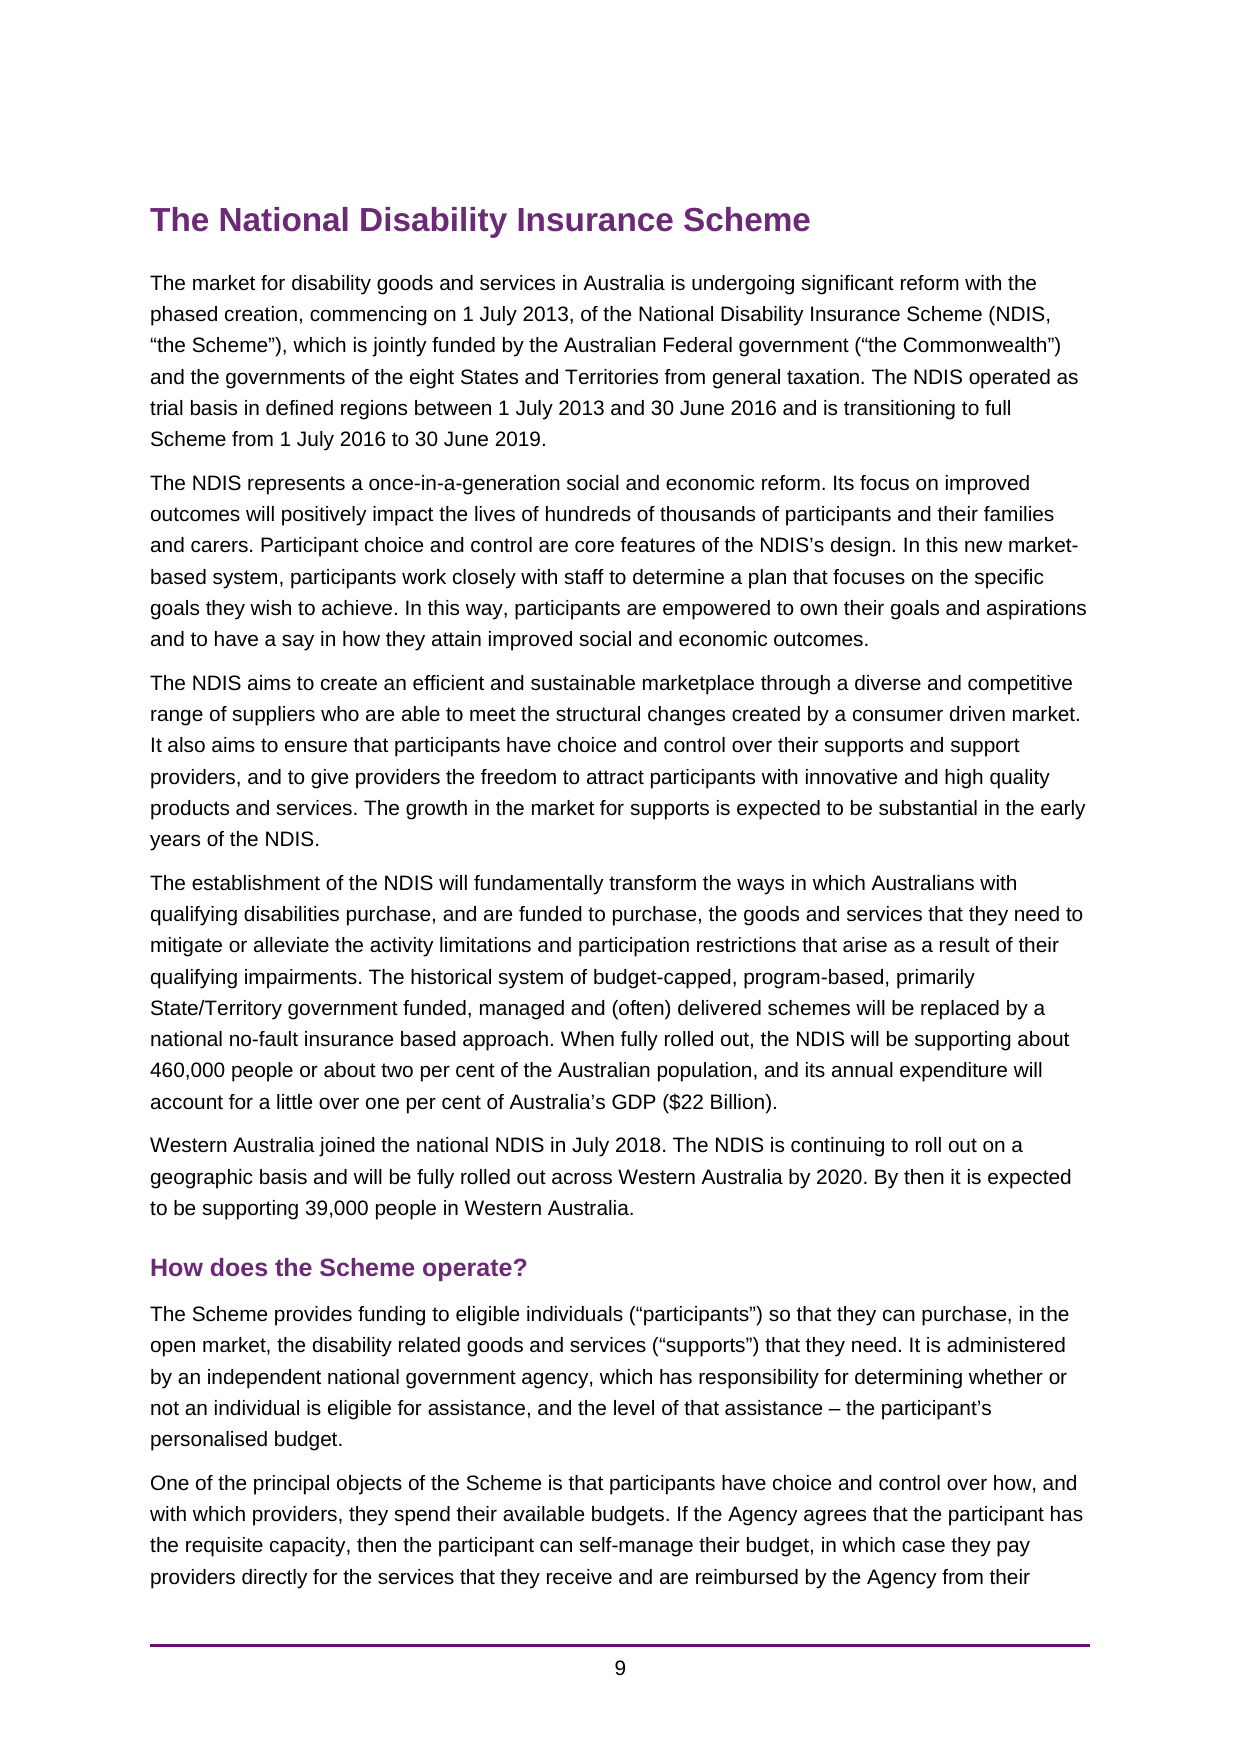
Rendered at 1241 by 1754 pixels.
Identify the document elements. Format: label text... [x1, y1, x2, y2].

text The NDIS aims to create an efficient and sustainable marketplace through a diverse and competitive range of suppliers who are able to meet the structural changes created by a consumer driven market. It also aims to ensure that participants have choice and control over their supports and support providers, and to give providers the freedom to attract participants with innovative and high quality products and services. The growth in the market for supports is expected to be substantial in the early years of the NDIS. [150, 663, 1090, 851]
subtitle The National Disability Insurance Scheme [150, 200, 1090, 238]
text Western Australia joined the national NDIS in July 2018. The NDIS is continuing to roll out on a geographic basis and will be fully rolled out across Western Australia by 2020. By then it is expected to be supporting 39,000 people in Western Australia. [150, 1126, 1090, 1220]
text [150, 1463, 1090, 1588]
text The establishment of the NDIS will fundamentally transform the ways in which Australians with qualifying disabilities purchase, and are funded to purchase, the goods and services that they need to mitigate or alleviate the activity limitations and participation restrictions that arise as a result of their qualifying impairments. The historical system of budget-capped, program-based, primarily State/Territory government funded, managed and (often) delivered schemes will be replaced by a national no-fault insurance based approach. When fully rolled out, the NDIS will be supporting about 460,000 people or about two per cent of the Australian population, and its annual expenditure will account for a little over one per cent of Australia’s GDP ($22 Billion). [150, 863, 1090, 1113]
text The NDIS represents a once-in-a-generation social and economic reform. Its focus on improved outcomes will positively impact the lives of hundreds of thousands of participants and their families and carers. Participant choice and control are core features of the NDIS’s design. In this new market-based system, participants work closely with staff to determine a plan that focuses on the specific goals they wish to achieve. In this way, participants are empowered to own their goals and aspirations and to have a say in how they attain improved social and economic outcomes. [150, 463, 1090, 651]
text The Scheme provides funding to eligible individuals (“participants”) so that they can purchase, in the open market, the disability related goods and services (“supports”) that they need. It is administered by an independent national government agency, which has responsibility for determining whether or not an individual is eligible for assistance, and the level of that assistance – the participant’s personalised budget. [150, 1295, 1090, 1451]
text The market for disability goods and services in Australia is undergoing significant reform with the phased creation, commencing on 1 July 2013, of the National Disability Insurance Scheme (NDIS, “the Scheme”), which is jointly funded by the Australian Federal government (“the Commonwealth”) and the governments of the eight States and Territories from general taxation. The NDIS operated as trial basis in defined regions between 1 July 2013 and 30 June 2016 and is transitioning to full Scheme from 1 July 2016 to 30 June 2019. [150, 263, 1090, 451]
subtitle How does the Scheme operate? [150, 1251, 1090, 1282]
